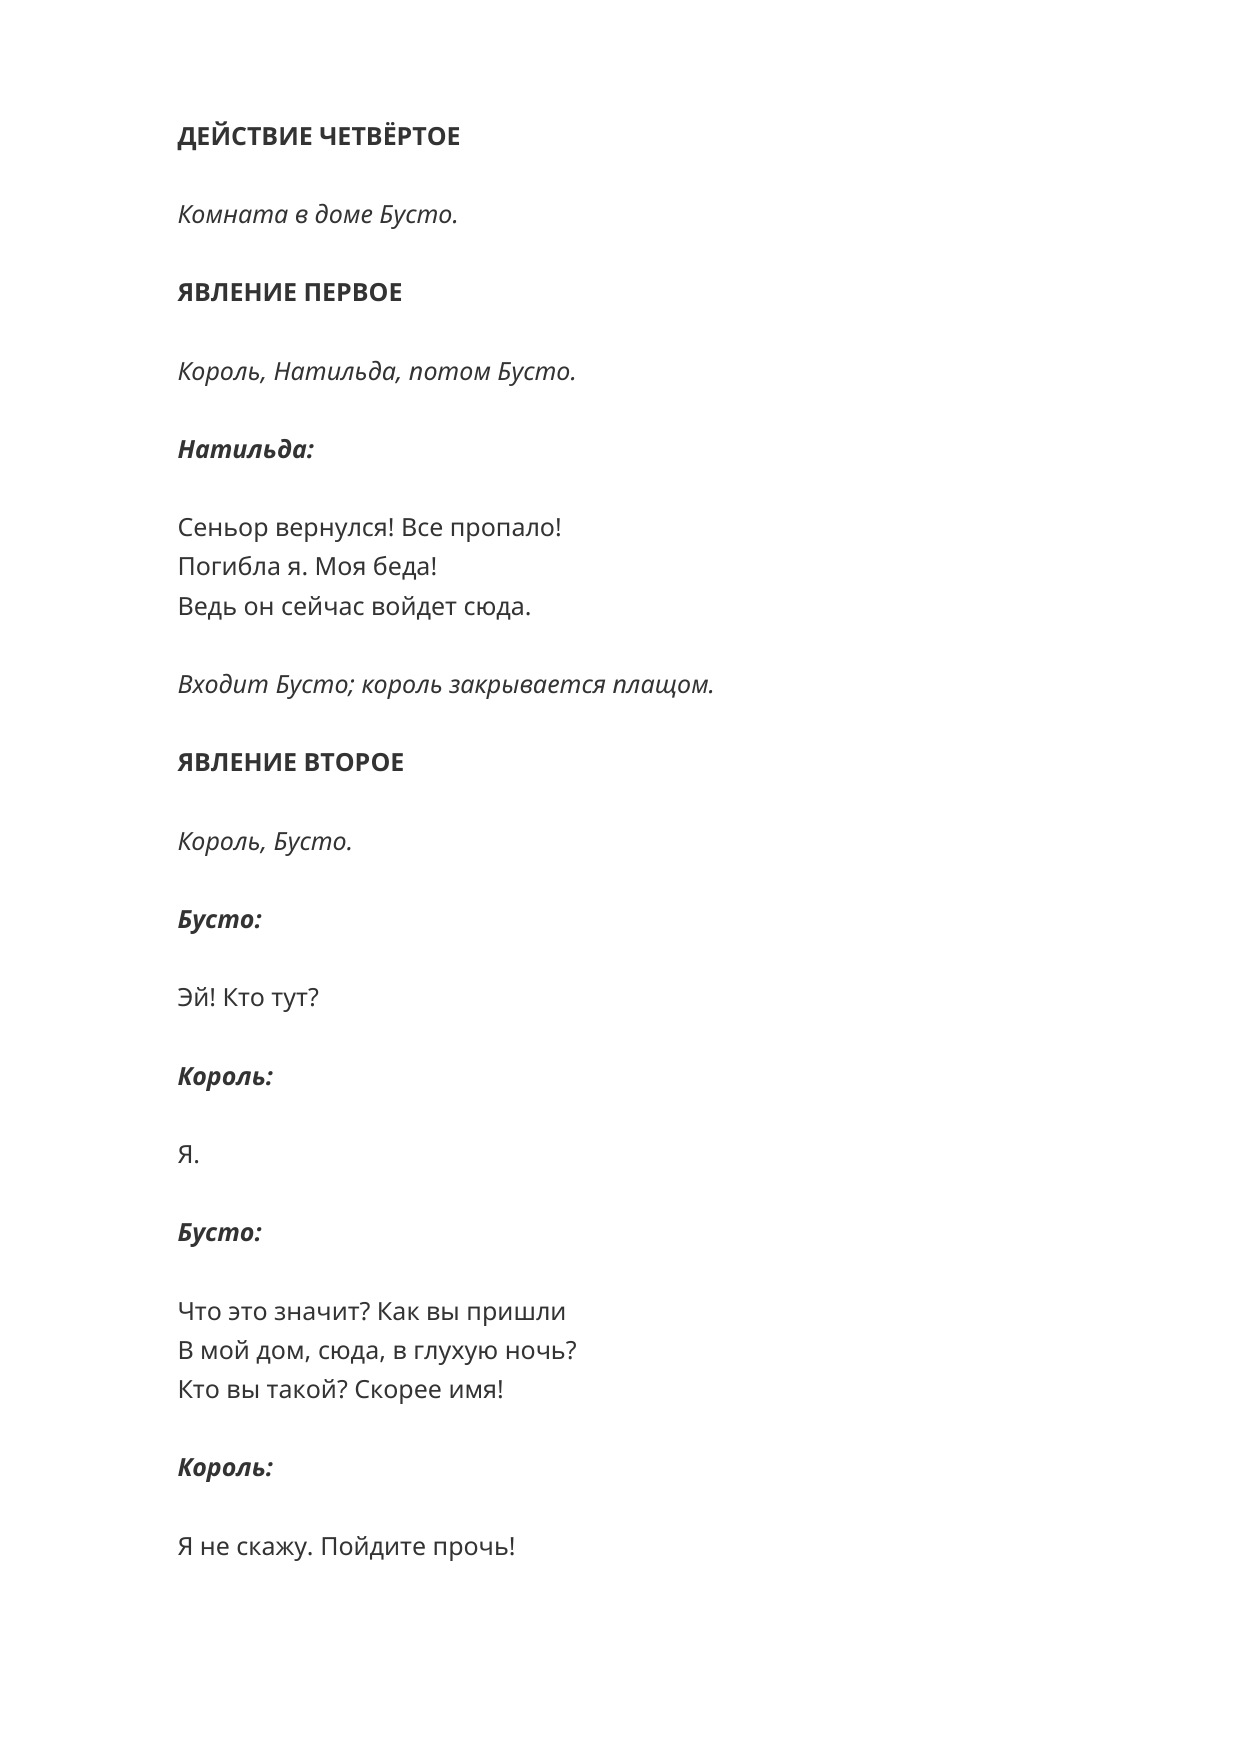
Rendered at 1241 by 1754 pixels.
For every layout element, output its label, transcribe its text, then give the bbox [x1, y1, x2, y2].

text Король, Бусто. [177, 823, 1152, 857]
text Комната в доме Бусто. [177, 196, 1152, 231]
text Эй! Кто тут? [177, 980, 1152, 1014]
text ДЕЙСТВИЕ ЧЕТВЁРТОЕ [177, 118, 1152, 152]
text Сеньор вернулся! Все пропало! [177, 510, 1152, 544]
text В мой дом, сюда, в глухую ночь? [177, 1332, 1152, 1366]
text Ведь он сейчас войдет сюда. [177, 588, 1152, 622]
text Король: [177, 1058, 1152, 1092]
text Кто вы такой? Скорее имя! [177, 1371, 1152, 1406]
text Погибла я. Моя беда! [177, 549, 1152, 583]
text ЯВЛЕНИЕ ПЕРВОЕ [177, 275, 1152, 309]
text ЯВЛЕНИЕ ВТОРОЕ [177, 745, 1152, 779]
text Бусто: [177, 1215, 1152, 1249]
text Король: [177, 1450, 1152, 1484]
text Входит Бусто; король закрывается плащом. [177, 666, 1152, 701]
text Я. [177, 1136, 1152, 1171]
text Я не скажу. Пойдите прочь! [177, 1528, 1152, 1562]
text Натильда: [177, 431, 1152, 466]
text Что это значит? Как вы пришли [177, 1293, 1152, 1327]
text Король, Натильда, потом Бусто. [177, 353, 1152, 387]
text Бусто: [177, 901, 1152, 936]
